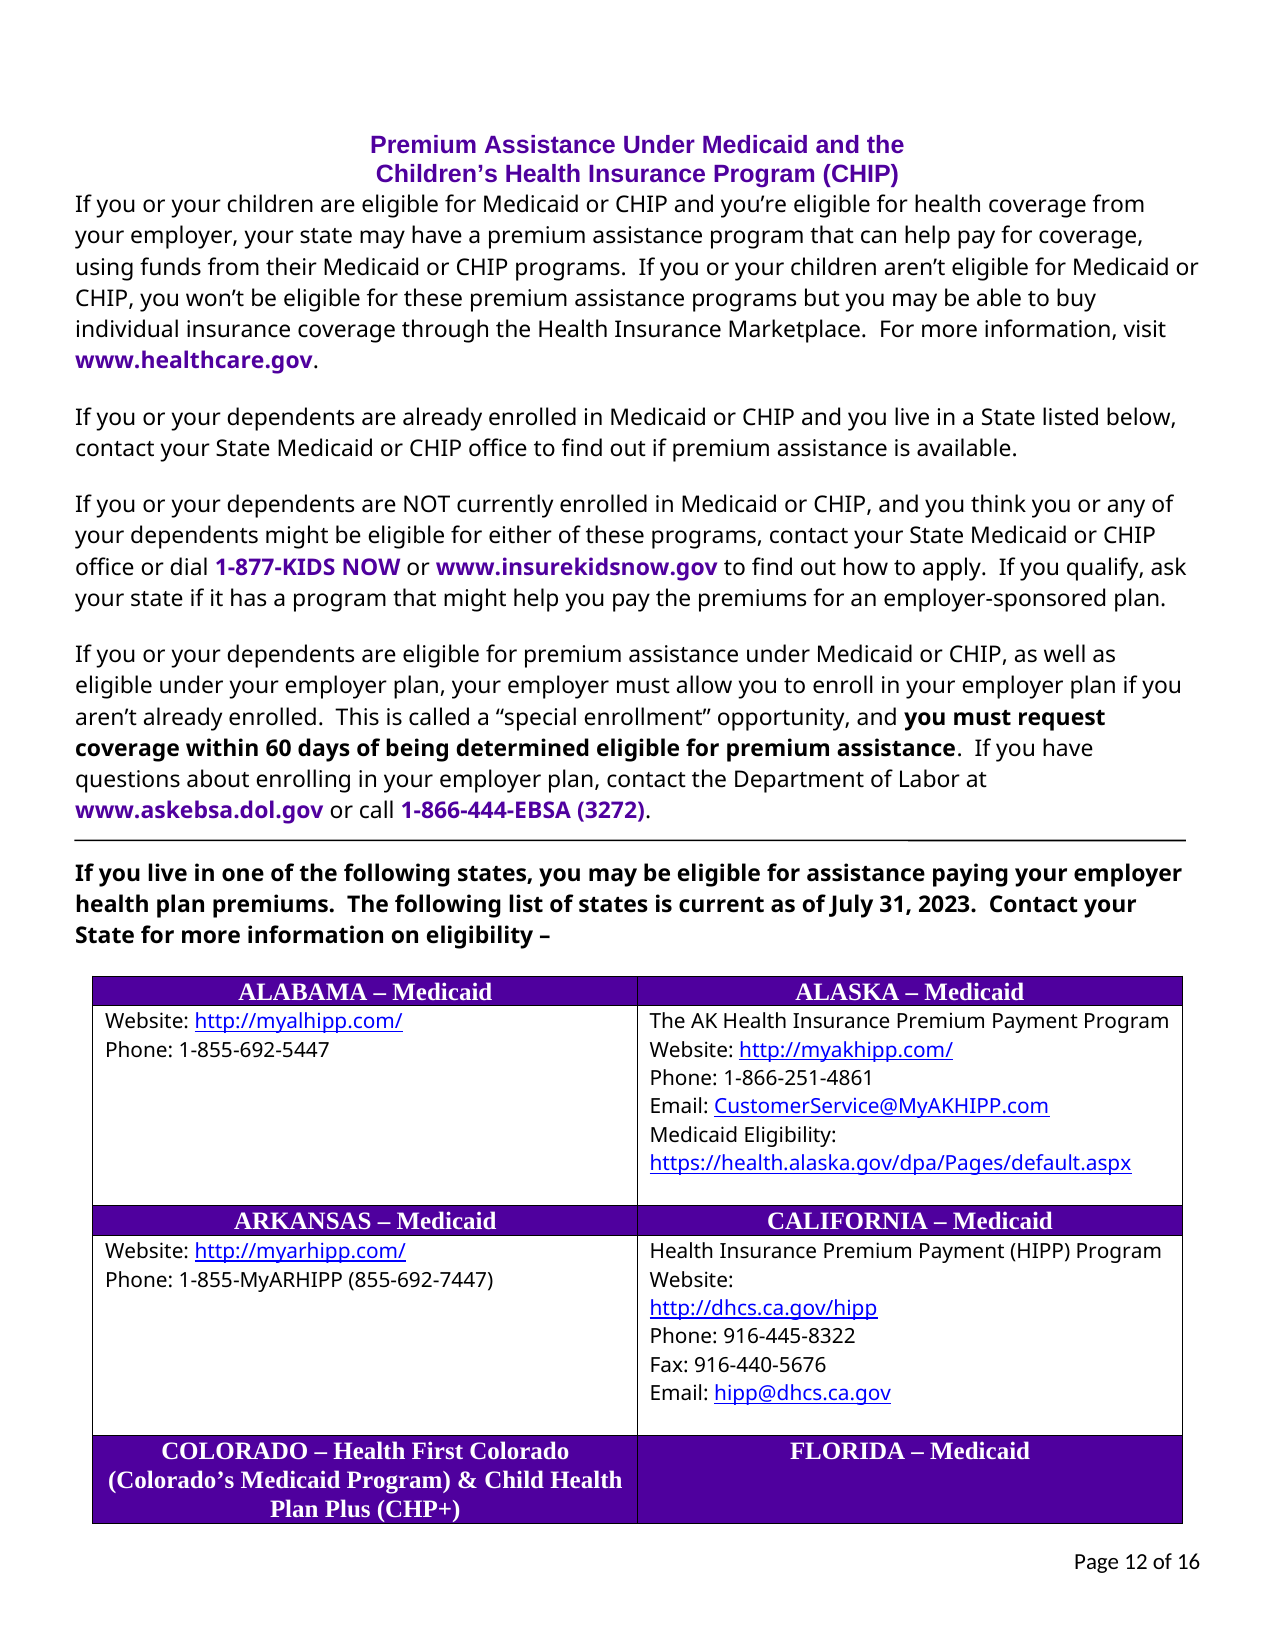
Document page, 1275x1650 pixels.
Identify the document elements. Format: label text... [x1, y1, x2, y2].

table_header ALASKA – Medicaid [638, 977, 1182, 1005]
text If you or your dependents are eligible for premium assistance under Medicaid or CHIP, as well as eligible under your employer plan, your employer must allow you to enroll in your employer plan if you aren’t already enrolled. This is called a “special enrollment” opportunity, and you must request coverage within 60 days of being determined eligible for premium assistance. If you have questions about enrolling in your employer plan, contact the Department of Labor at www.askebsa.dol.gov or call 1-866-444-EBSA (3272). [75, 638, 1200, 826]
table_cell COLORADO – Health First Colorado (Colorado’s Medicaid Program) & Child Health Plan Plus (CHP+) [93, 1436, 637, 1523]
table_cell Health Insurance Premium Payment (HIPP) Program Website: http://dhcs.ca.gov/hipp Phone: 916-445-8322 Fax: 916-440-5676 Email: hipp@dhcs.ca.gov [638, 1236, 1182, 1435]
table_cell ARKANSAS – Medicaid [93, 1206, 637, 1235]
table_header ALABAMA – Medicaid [93, 977, 637, 1005]
table_cell The AK Health Insurance Premium Payment Program Website: http://myakhipp.com/ Phone: 1-866-251-4861 Email: CustomerService@MyAKHIPP.com Medicaid Eligibility: https://health.alaska.gov/dpa/Pages/default.aspx [638, 1006, 1182, 1205]
table_cell FLORIDA – Medicaid [638, 1436, 1182, 1523]
text If you or your dependents are NOT currently enrolled in Medicaid or CHIP, and you think you or any of your dependents might be eligible for either of these programs, contact your State Medicaid or CHIP office or dial 1-877-KIDS NOW or www.insurekidsnow.gov to find out how to apply. If you qualify, ask your state if it has a program that might help you pay the premiums for an employer-sponsored plan. [75, 488, 1200, 613]
text Premium Assistance Under Medicaid and the Children’s Health Insurance Program (CHIP) [75, 131, 1200, 188]
text If you live in one of the following states, you may be eligible for assistance paying your employer health plan premiums. The following list of states is current as of July 31, 2023. Contact your State for more information on eligibility – [75, 857, 1200, 951]
table_cell Website: http://myarhipp.com/ Phone: 1-855-MyARHIPP (855-692-7447) [93, 1236, 637, 1435]
table_cell CALIFORNIA – Medicaid [638, 1206, 1182, 1235]
text If you or your children are eligible for Medicaid or CHIP and you’re eligible for health coverage from your employer, your state may have a premium assistance program that can help pay for coverage, using funds from their Medicaid or CHIP programs. If you or your children aren’t eligible for Medicaid or CHIP, you won’t be eligible for these premium assistance programs but you may be able to buy individual insurance coverage through the Health Insurance Marketplace. For more information, visit www.healthcare.gov. [75, 188, 1200, 376]
text If you or your dependents are already enrolled in Medicaid or CHIP and you live in a State listed below, contact your State Medicaid or CHIP office to find out if premium assistance is available. [75, 401, 1200, 463]
table_cell Website: http://myalhipp.com/ Phone: 1-855-692-5447 [93, 1006, 637, 1205]
